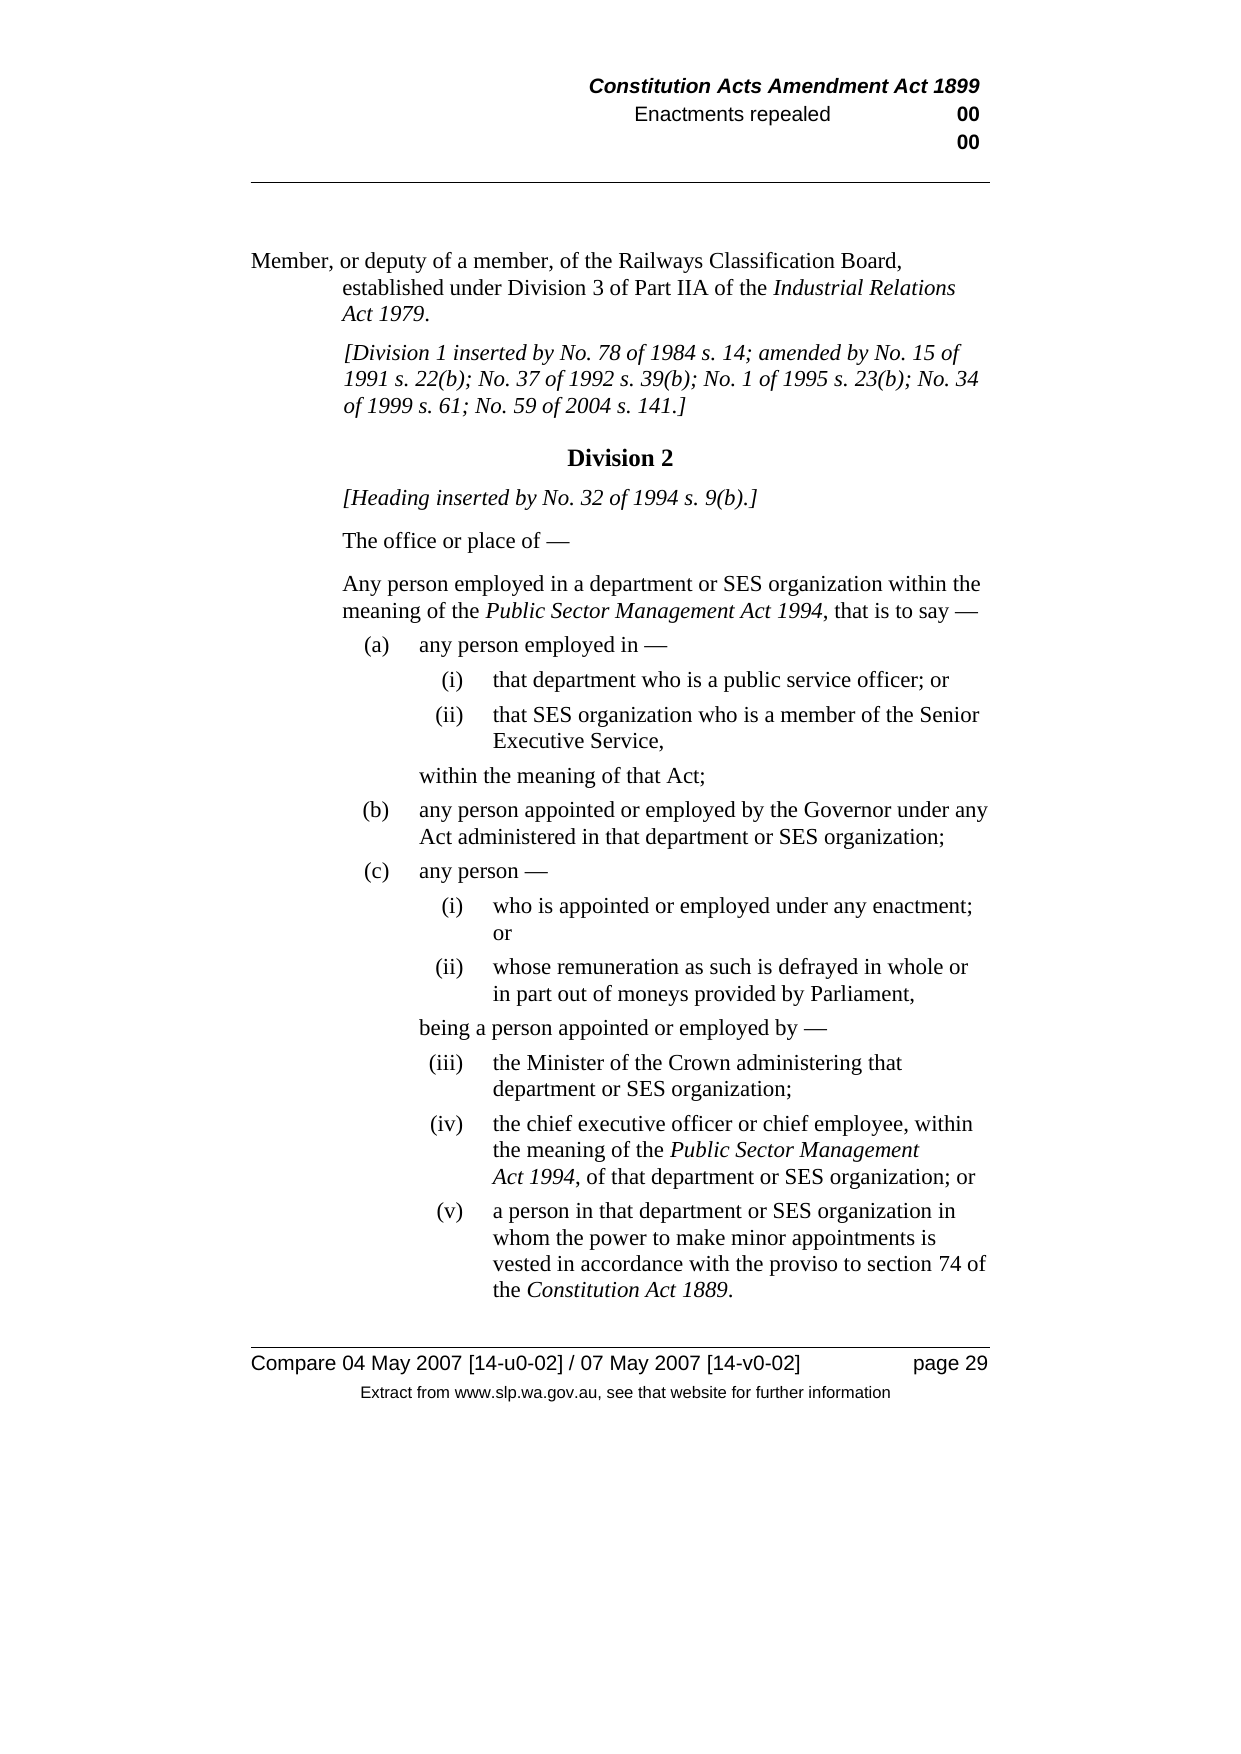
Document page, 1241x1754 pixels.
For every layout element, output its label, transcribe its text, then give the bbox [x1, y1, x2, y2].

text (iv) the chief executive officer or chief employee, within the meaning of the Public Sector Management Act 1994, of that department or SES organization; or [251, 1110, 990, 1189]
text being a person appointed or employed by — [251, 1014, 990, 1041]
text (ii) that SES organization who is a member of the Senior Executive Service, [251, 701, 990, 753]
text The office or place of — [251, 527, 990, 554]
text (i) who is appointed or employed under any enactment; or [251, 892, 990, 945]
subtitle Division 2 [251, 443, 990, 472]
text [Division 1 inserted by No. 78 of 1984 s. 14; amended by No. 15 of 1991 s. 22(b); No. 37 of 1992 s. 39(b); No. 1 of 1995 s. 23(b); No. 34 of 1999 s. 61; No. 59 of 2004 s. 141.] [251, 339, 990, 418]
subtitle [Heading inserted by No. 32 of 1994 s. 9(b).] [251, 484, 990, 511]
text Any person employed in a department or SES organization within the meaning of the Public Sector Management Act 1994, that is to say — [251, 570, 990, 623]
text (i) that department who is a public service officer; or [251, 666, 990, 692]
text (iii) the Minister of the Crown administering that department or SES organization; [251, 1049, 990, 1102]
text (c) any person — [251, 858, 990, 884]
text (ii) whose remuneration as such is defrayed in whole or in part out of moneys provided by Parliament, [251, 953, 990, 1006]
text Member, or deputy of a member, of the Railways Classification Board, established under Division 3 of Part IIA of the Industrial Relations Act 1979. [251, 247, 990, 327]
text within the meaning of that Act; [251, 762, 990, 788]
text (v) a person in that department or SES organization in whom the power to make minor appointments is vested in accordance with the proviso to section 74 of the Constitution Act 1889. [251, 1197, 990, 1303]
text (b) any person appointed or employed by the Governor under any Act administered in that department or SES organization; [251, 797, 990, 849]
text (a) any person employed in — [251, 631, 990, 658]
